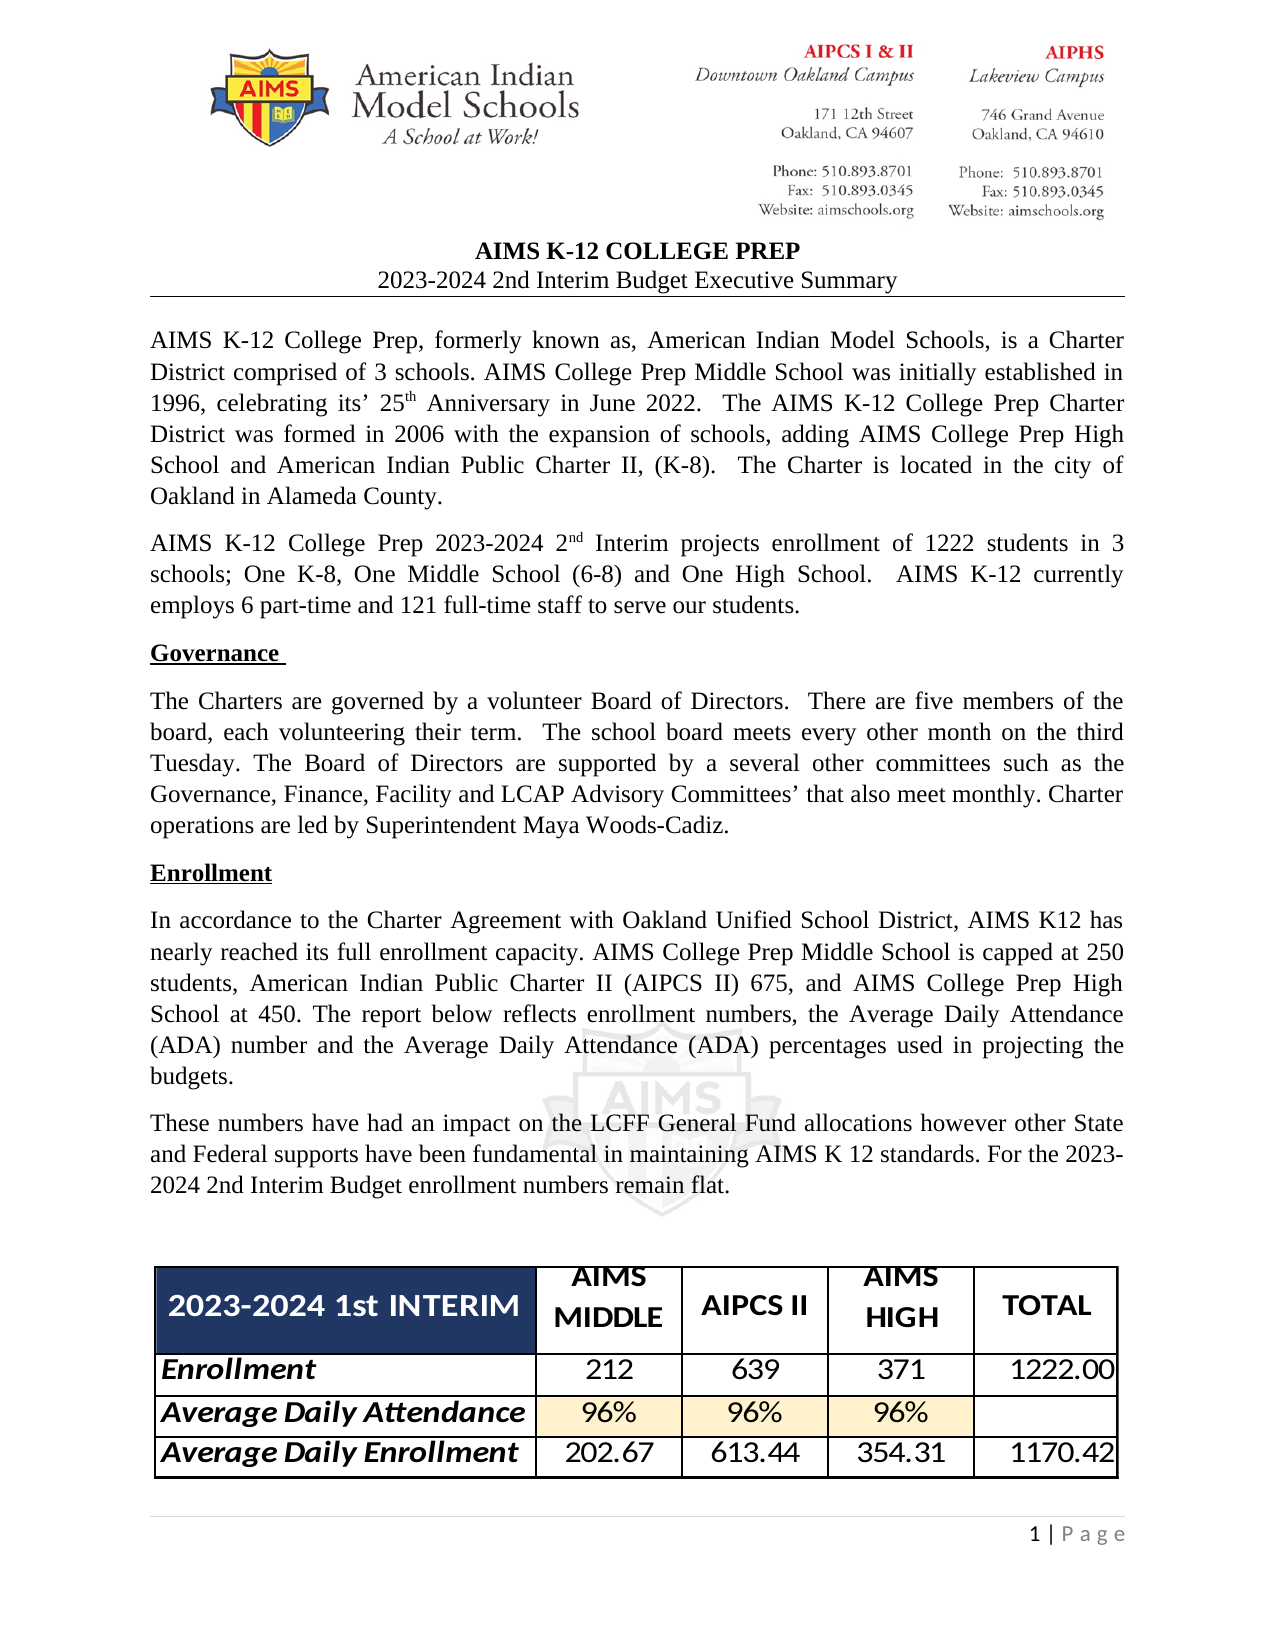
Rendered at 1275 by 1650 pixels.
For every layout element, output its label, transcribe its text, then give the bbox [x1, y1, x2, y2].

text Governance [150, 638, 1125, 667]
text AIMS K-12 College Prep, formerly known as, American Indian Model Schools, is a Charter District comprised of 3 schools. AIMS College Prep Middle School was initially established in 1996, celebrating its’ 25th Anniversary in June 2022. The AIMS K-12 College Prep Charter District was formed in 2006 with the expansion of schools, adding AIMS College Prep High School and American Indian Public Charter II, (K-8). The Charter is located in the city of Oakland in Alameda County. [150, 326, 1125, 509]
picture [150, 0, 1173, 1262]
text AIMS K-12 COLLEGE PREP [150, 236, 1125, 265]
text These numbers have had an impact on the LCFF General Fund allocations however other State and Federal supports have been fundamental in maintaining AIMS K 12 standards. For the 2023-2024 2nd Interim Budget enrollment numbers remain flat. [150, 1108, 1125, 1199]
text In accordance to the Charter Agreement with Oakland Unified School District, AIMS K12 has nearly reached its full enrollment capacity. AIMS College Prep Middle School is capped at 250 students, American Indian Public Charter II (AIPCS II) 675, and AIMS College Prep High School at 450. The report below reflects enrollment numbers, the Average Daily Attendance (ADA) number and the Average Daily Attendance (ADA) percentages used in projecting the budgets. [150, 906, 1125, 1089]
text Enrollment [150, 858, 1125, 887]
text AIMS K-12 College Prep 2023-2024 2nd Interim projects enrollment of 1222 students in 3 schools; One K-8, One Middle School (6-8) and One High School. AIMS K-12 currently employs 6 part-time and 121 full-time staff to serve our students. [150, 528, 1125, 619]
text 2023-2024 2nd Interim Budget Executive Summary [150, 265, 1125, 296]
text The Charters are governed by a volunteer Board of Directors. There are five members of the board, each volunteering their term. The school board meets every other month on the third Tuesday. The Board of Directors are supported by a several other committees such as the Governance, Finance, Facility and LCAP Advisory Committees’ that also meet monthly. Charter operations are led by Superintendent Maya Woods-Cadiz. [150, 686, 1125, 839]
